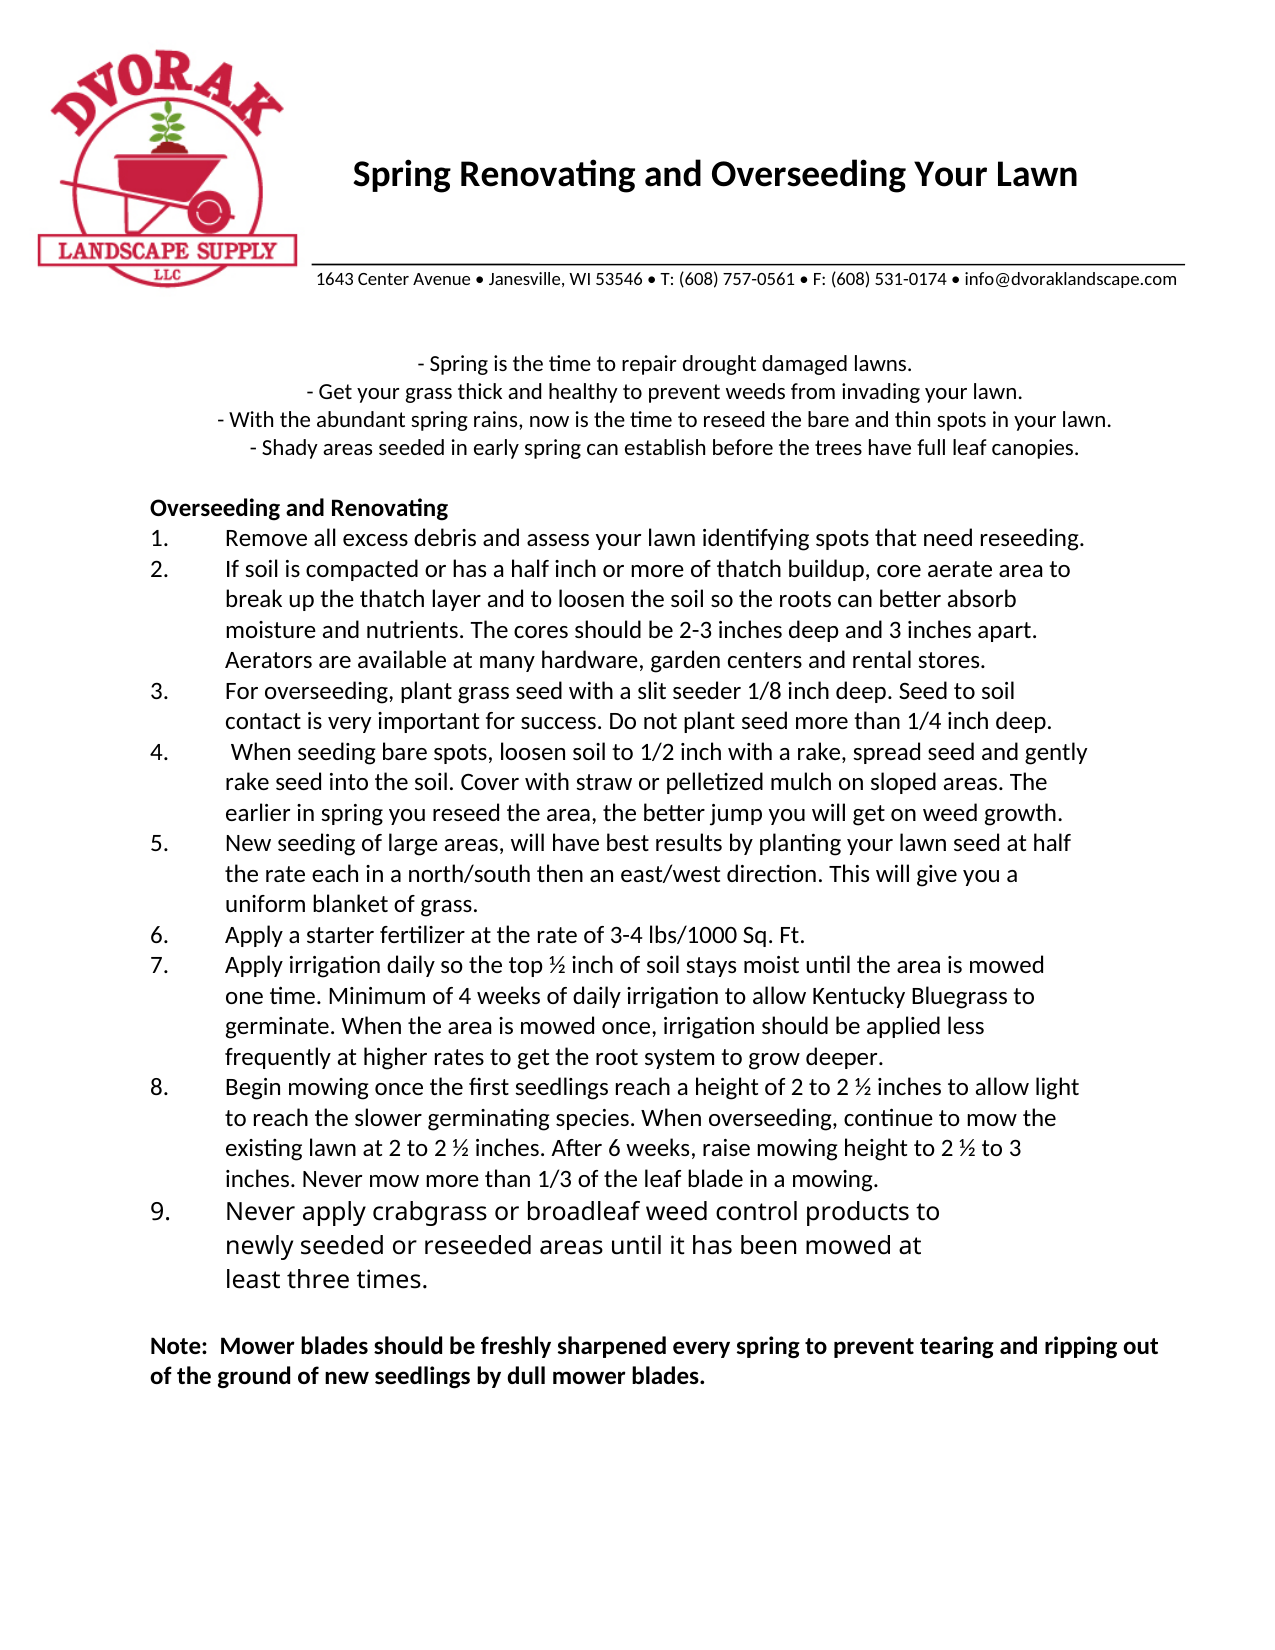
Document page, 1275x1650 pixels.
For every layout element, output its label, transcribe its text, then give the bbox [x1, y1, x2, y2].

text earlier in spring you reseed the area, the better jump you will get on weed growth. [150, 797, 1181, 827]
text - Get your grass thick and healthy to prevent weeds from invading your lawn. [150, 377, 1181, 405]
picture [0, 0, 344, 346]
text - Spring is the time to repair drought damaged lawns. [150, 349, 1181, 377]
text rake seed into the soil. Cover with straw or pelletized mulch on sloped areas. The [150, 766, 1181, 797]
text one time. Minimum of 4 weeks of daily irrigation to allow Kentucky Bluegrass to [150, 980, 1181, 1011]
text least three times. [150, 1262, 1181, 1296]
text 7. Apply irrigation daily so the top ½ inch of soil stays moist until the area is mowed [150, 949, 1181, 980]
text 1. Remove all excess debris and assess your lawn identifying spots that need reseeding. [150, 522, 1181, 553]
text 1643 Center Avenue • Janesville, WI 53546 • T: (608) 757-0561 • F: (608) 531-0174 • info@dvoraklandscape.com [150, 268, 1181, 291]
text 2. If soil is compacted or has a half inch or more of thatch buildup, core aerate area to [150, 553, 1181, 583]
text Aerators are available at many hardware, garden centers and rental stores. [150, 644, 1181, 675]
text - Shady areas seeded in early spring can establish before the trees have full leaf canopies. [150, 433, 1181, 461]
text Spring Renovating and Overseeding Your Lawn [150, 150, 1181, 196]
text moisture and nutrients. The cores should be 2-3 inches deep and 3 inches apart. [150, 614, 1181, 644]
text inches. Never mow more than 1/3 of the leaf blade in a mowing. [150, 1163, 1181, 1194]
text uniform blanket of grass. [150, 888, 1181, 919]
text 9. Never apply crabgrass or broadleaf weed control products to [150, 1194, 1181, 1228]
text break up the thatch layer and to loosen the soil so the roots can better absorb [150, 583, 1181, 614]
text 6. Apply a starter fertilizer at the rate of 3-4 lbs/1000 Sq. Ft. [150, 919, 1181, 949]
text the rate each in a north/south then an east/west direction. This will give you a [150, 858, 1181, 888]
text Overseeding and Renovating [150, 492, 1181, 522]
text Note: Mower blades should be freshly sharpened every spring to prevent tearing and ripping out of the ground of new seedlings by dull mower blades. [150, 1330, 1181, 1391]
text newly seeded or reseeded areas until it has been mowed at [150, 1228, 1181, 1262]
text 4. When seeding bare spots, loosen soil to 1/2 inch with a rake, spread seed and gently [150, 736, 1181, 766]
text 8. Begin mowing once the first seedlings reach a height of 2 to 2 ½ inches to allow light [150, 1072, 1181, 1102]
text - With the abundant spring rains, now is the time to reseed the bare and thin spots in your lawn. [150, 405, 1181, 433]
text existing lawn at 2 to 2 ½ inches. After 6 weeks, raise mowing height to 2 ½ to 3 [150, 1133, 1181, 1163]
text germinate. When the area is mowed once, irrigation should be applied less [150, 1011, 1181, 1041]
text 3. For overseeding, plant grass seed with a slit seeder 1/8 inch deep. Seed to soil [150, 675, 1181, 705]
text to reach the slower germinating species. When overseeding, continue to mow the [150, 1102, 1181, 1133]
text frequently at higher rates to get the root system to grow deeper. [150, 1041, 1181, 1072]
text contact is very important for success. Do not plant seed more than 1/4 inch deep. [150, 705, 1181, 736]
text 5. New seeding of large areas, will have best results by planting your lawn seed at half [150, 827, 1181, 858]
